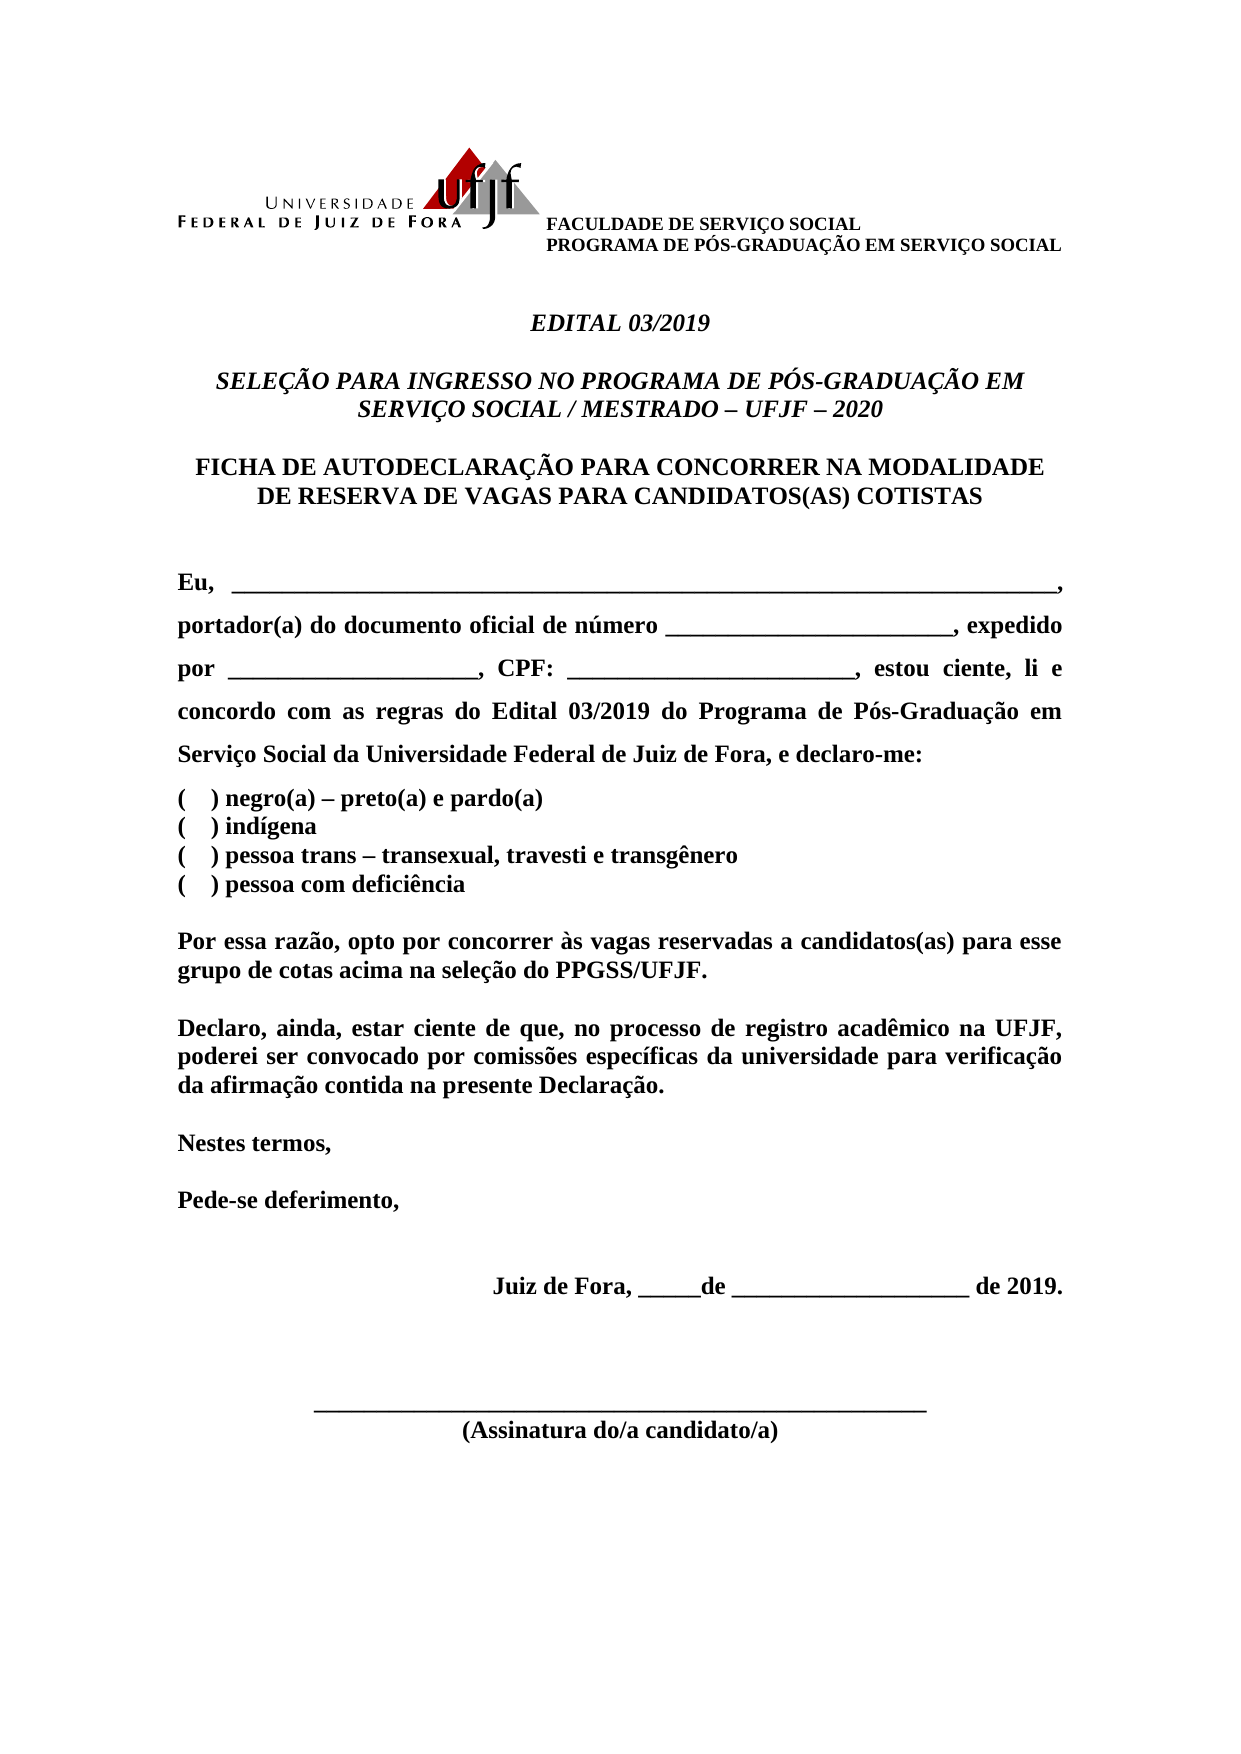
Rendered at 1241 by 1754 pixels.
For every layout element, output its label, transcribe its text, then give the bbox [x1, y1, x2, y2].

text _________________________________________________ [177, 1386, 1063, 1415]
text Eu, __________________________________________________________________, portador(a) do documento oficial de número _______________________, expedido por ____________________, CPF: _______________________, estou ciente, li e concordo com as regras do Edital 03/2019 do Programa de Pós-Graduação em Serviço Social da Universidade Federal de Juiz de Fora, e declaro-me: [177, 567, 1063, 768]
text Por essa razão, opto por concorrer às vagas reservadas a candidatos(as) para esse grupo de cotas acima na seleção do PPGSS/UFJF. [177, 926, 1063, 984]
text ( ) negro(a) – preto(a) e pardo(a) [177, 783, 1063, 811]
text ( ) indígena [177, 811, 1063, 840]
text Juiz de Fora, _____de ___________________ de 2019. [177, 1271, 1063, 1300]
text EDITAL 03/2019 [177, 308, 1063, 337]
text (Assinatura do/a candidato/a) [177, 1415, 1063, 1444]
text ( ) pessoa com deficiência [177, 869, 1063, 898]
text Pede-se deferimento, [177, 1185, 1063, 1214]
text FACULDADE DE SERVIÇO SOCIAL [177, 148, 1063, 234]
text ( ) pessoa trans – transexual, travesti e transgênero [177, 840, 1063, 869]
text FICHA DE AUTODECLARAÇÃO PARA CONCORRER NA MODALIDADE DE RESERVA DE VAGAS PARA CANDIDATOS(AS) COTISTAS [177, 452, 1063, 509]
text PROGRAMA DE PÓS-GRADUAÇÃO [177, 234, 1063, 256]
text Declaro, ainda, estar ciente de que, no processo de registro acadêmico na UFJF, poderei ser convocado por comissões específicas da universidade para verificação da afirmação contida na presente Declaração. [177, 1013, 1063, 1099]
text Nestes termos, [177, 1128, 1063, 1156]
text SELEÇÃO PARA INGRESSO NO PROGRAMA DE PÓS-GRADUAÇÃO EM SERVIÇO SOCIAL / MESTRADO – UFJF – 2020 [177, 366, 1063, 423]
